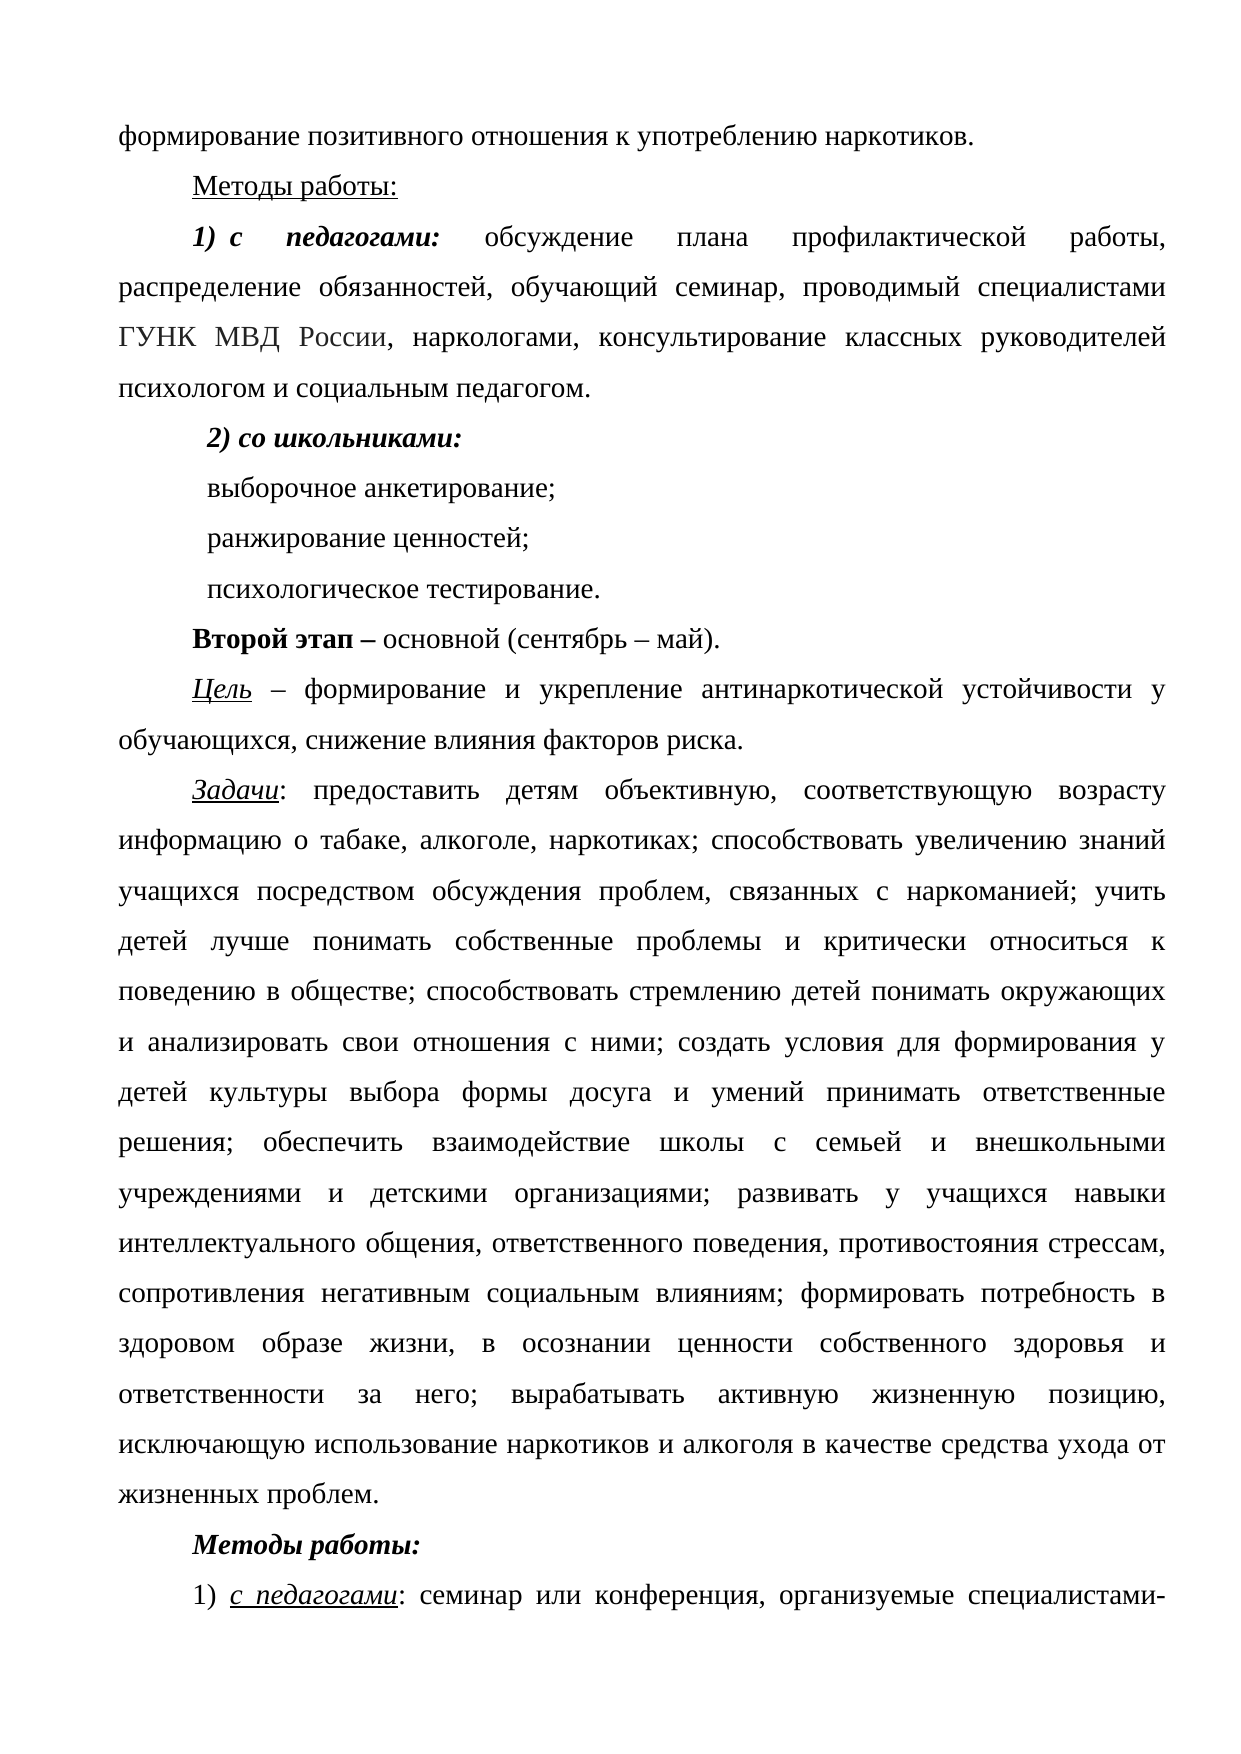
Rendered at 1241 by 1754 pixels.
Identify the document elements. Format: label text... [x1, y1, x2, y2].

text 2) со школьниками: [118, 420, 1167, 453]
list с педагогами: обсуждение плана профилактической работы, распределение обязанностей, обучающий семинар, проводимый специалистами ГУНК МВД России, наркологами, консультирование классных руководителей психологом и социальным педагогом. [118, 219, 1167, 403]
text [118, 1577, 1167, 1611]
text Цель – формирование и укрепление антинаркотической устойчивости у обучающихся, снижение влияния факторов риска. [118, 672, 1167, 755]
text Второй этап – основной (сентябрь – май). [118, 621, 1167, 655]
text Задачи: предоставить детям объективную, соответствующую возрасту информацию о табаке, алкоголе, наркотиках; способствовать увеличению знаний учащихся посредством обсуждения проблем, связанных с наркоманией; учить детей лучше понимать собственные проблемы и критически относиться к поведению в обществе; способствовать стремлению детей понимать окружающих и анализировать свои отношения с ними; создать условия для формирования у детей культуры выбора формы досуга и умений принимать ответственные решения; обеспечить взаимодействие школы с семьей и внешкольными учреждениями и детскими организациями; развивать у учащихся навыки интеллектуального общения, ответственного поведения, противостояния стрессам, сопротивления негативным социальным влияниям; формировать потребность в здоровом образе жизни, в осознании ценности собственного здоровья и ответственности за него; вырабатывать активную жизненную позицию, исключающую использование наркотиков и алкоголя в качестве средства ухода от жизненных проблем. [118, 772, 1167, 1510]
text выборочное анкетирование; [118, 470, 1167, 504]
text Методы работы: [118, 1527, 1167, 1560]
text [118, 118, 1167, 152]
text ранжирование ценностей; [118, 521, 1167, 554]
text психологическое тестирование. [118, 571, 1167, 604]
text Методы работы: [118, 168, 1167, 202]
